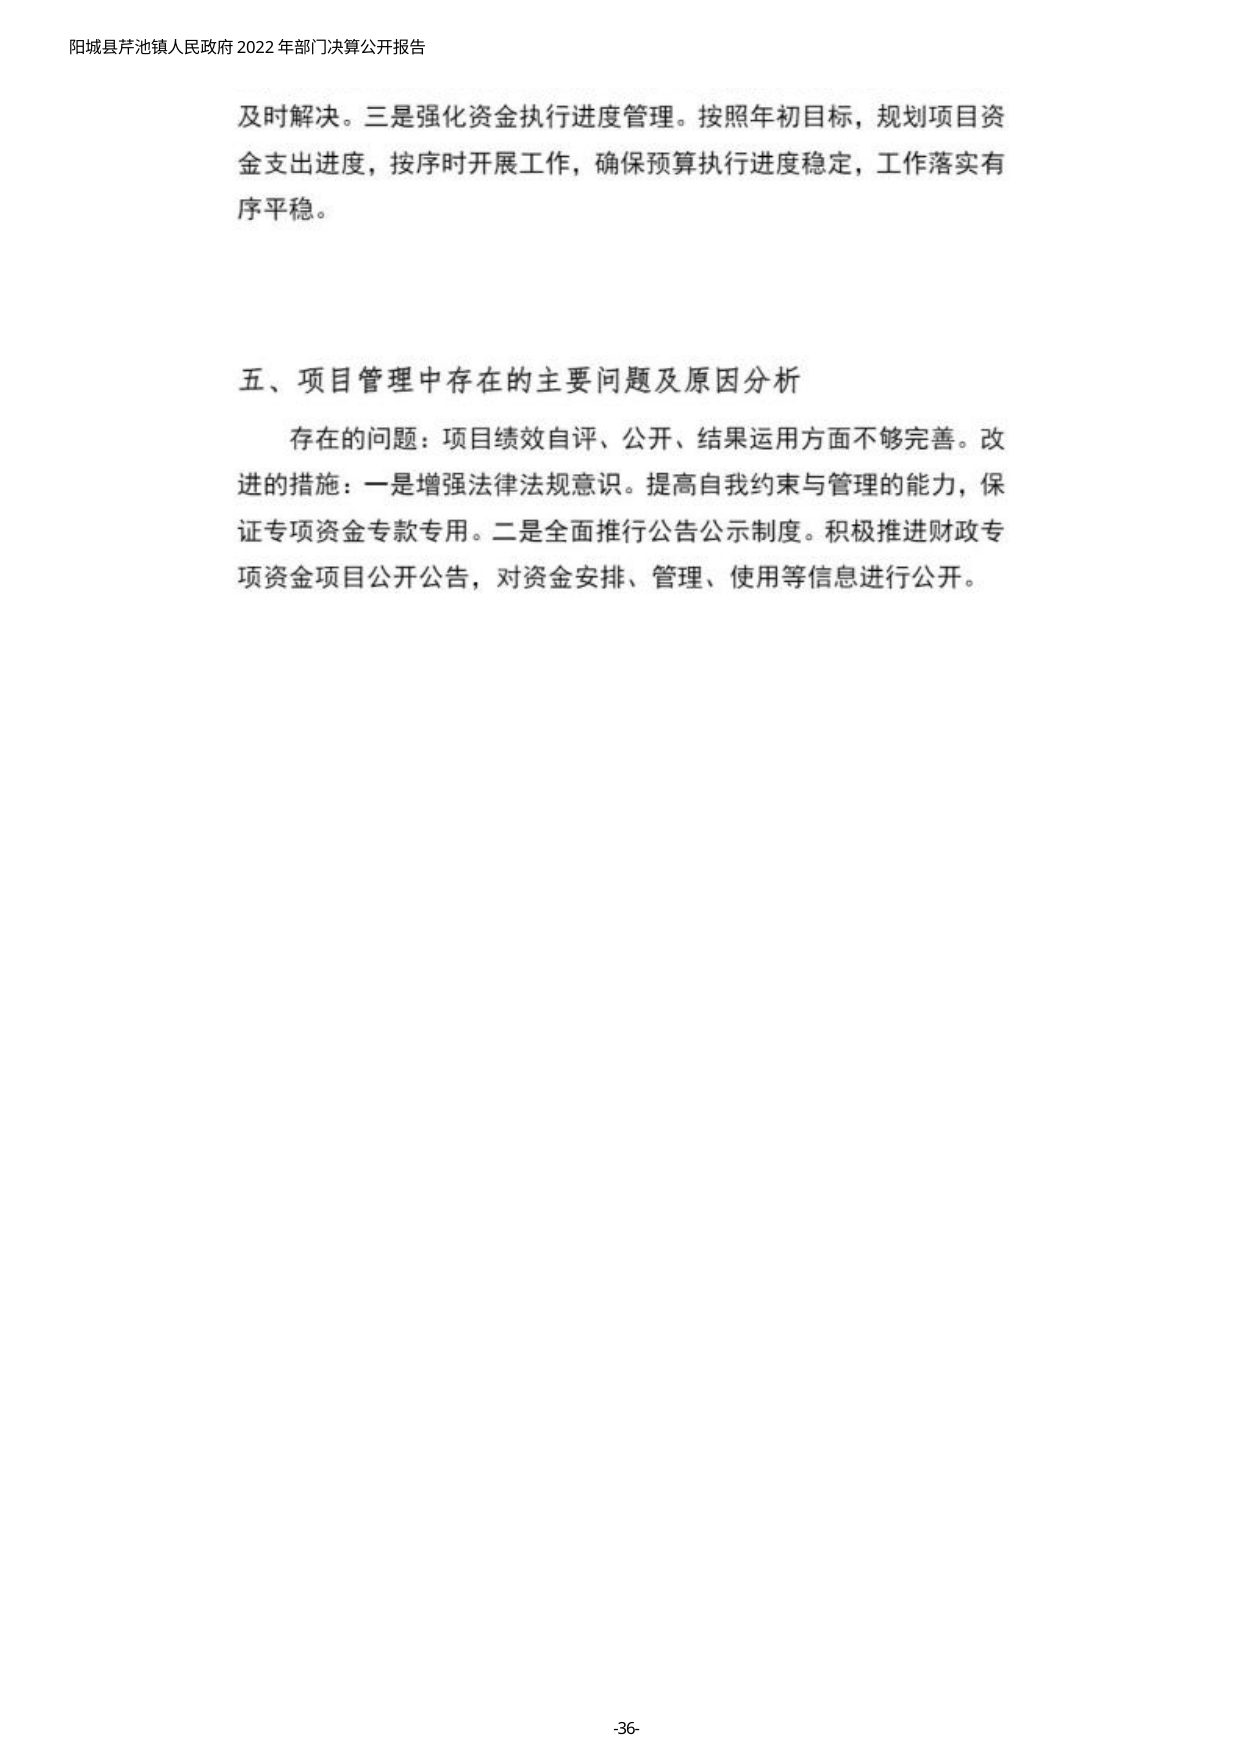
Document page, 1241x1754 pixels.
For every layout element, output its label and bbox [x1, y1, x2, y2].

picture [121, 88, 1123, 1234]
